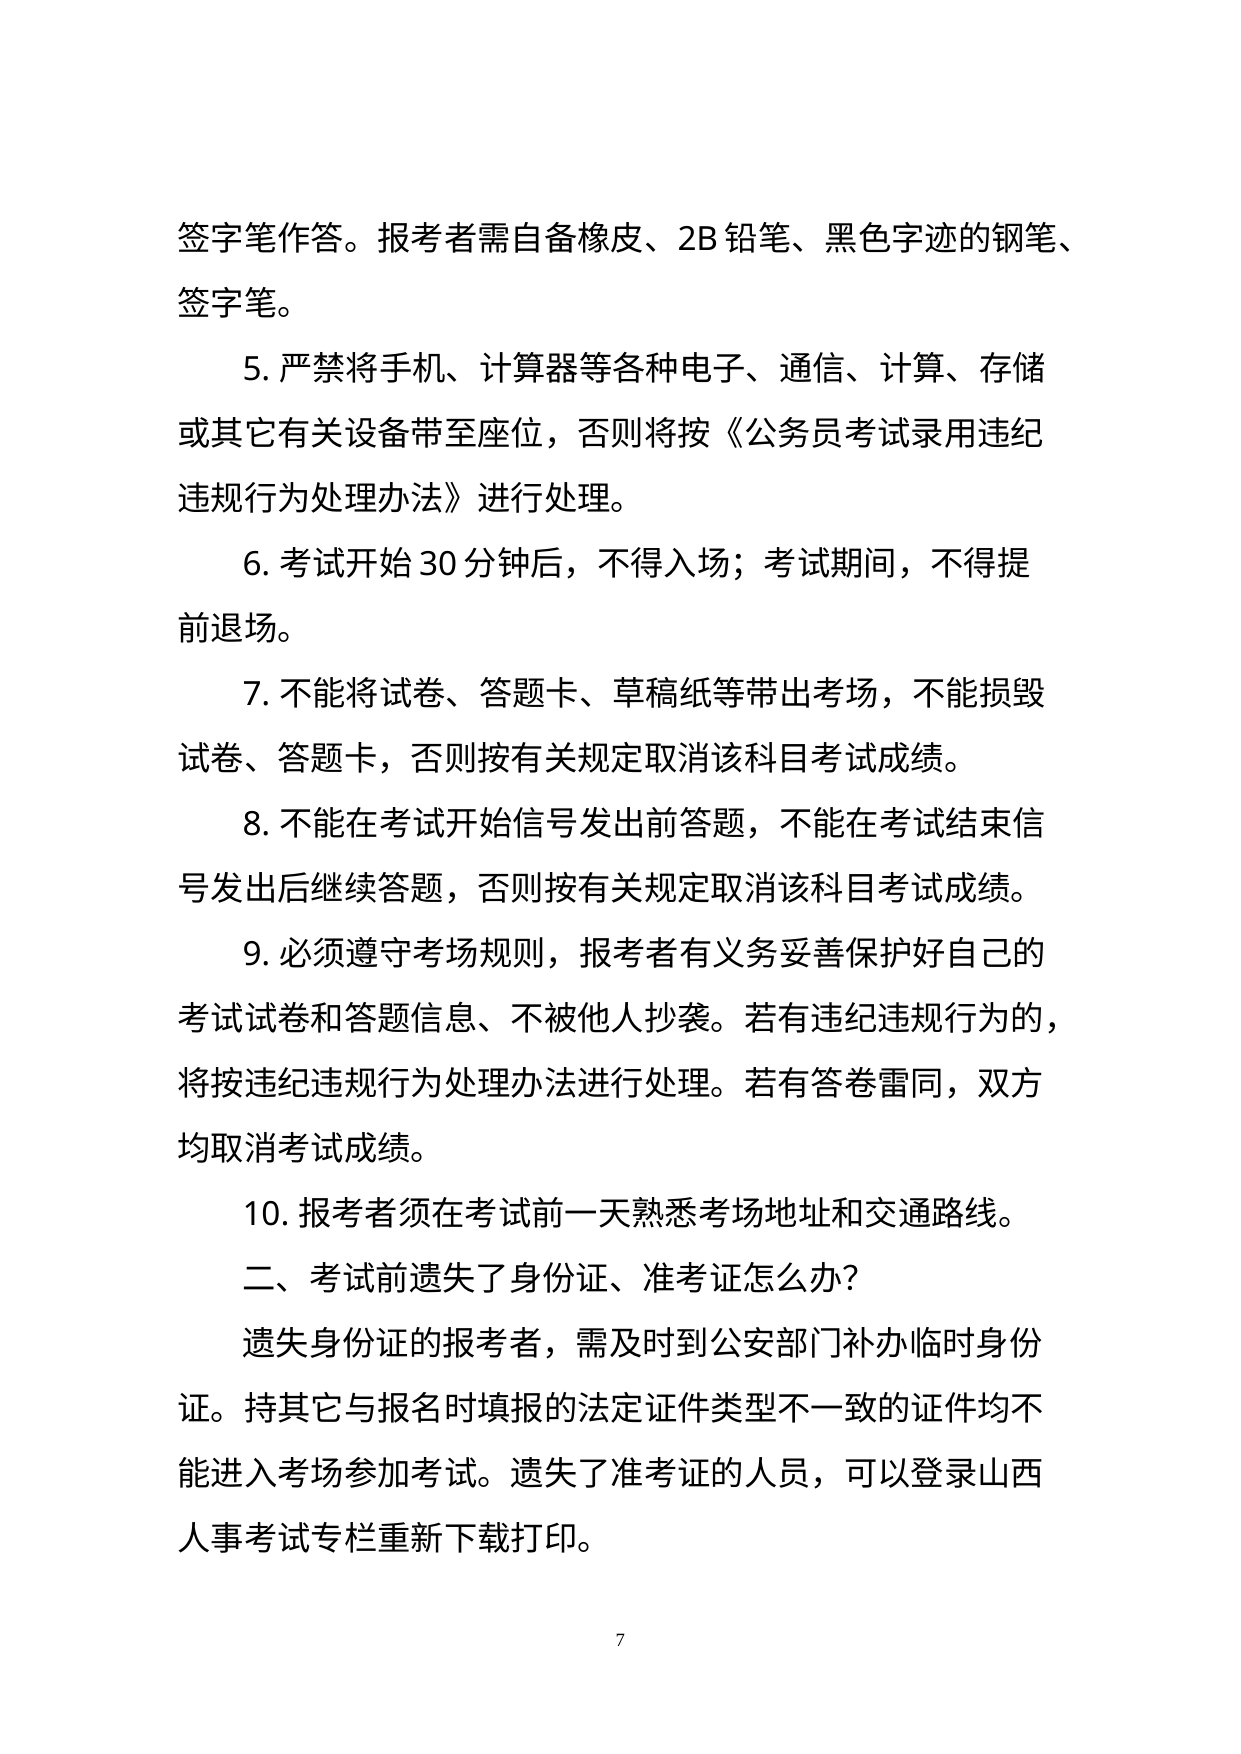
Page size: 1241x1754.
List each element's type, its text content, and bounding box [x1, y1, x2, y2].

text 8. 不能在考试开始信号发出前答题，不能在考试结束信号发出后继续答题，否则按有关规定取消该科目考试成绩。 [177, 788, 1063, 918]
text 10. 报考者须在考试前一天熟悉考场地址和交通路线。 [177, 1178, 1063, 1243]
text 7. 不能将试卷、答题卡、草稿纸等带出考场，不能损毁试卷、答题卡，否则按有关规定取消该科目考试成绩。 [177, 658, 1063, 788]
text 9. 必须遵守考场规则，报考者有义务妥善保护好自己的考试试卷和答题信息、不被他人抄袭。若有违纪违规行为的，将按违纪违规行为处理办法进行处理。若有答卷雷同，双方均取消考试成绩。 [177, 918, 1063, 1178]
text 6. 考试开始30分钟后，不得入场；考试期间，不得提前退场。 [177, 528, 1063, 658]
text 二、考试前遗失了身份证、准考证怎么办？ [177, 1243, 1063, 1308]
text 遗失身份证的报考者，需及时到公安部门补办临时身份证。持其它与报名时填报的法定证件类型不一致的证件均不能进入考场参加考试。遗失了准考证的人员，可以登录山西人事考试专栏重新下载打印。 [177, 1308, 1063, 1568]
text 5. 严禁将手机、计算器等各种电子、通信、计算、存储或其它有关设备带至座位，否则将按《公务员考试录用违纪违规行为处理办法》进行处理。 [177, 333, 1063, 528]
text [177, 203, 1063, 333]
